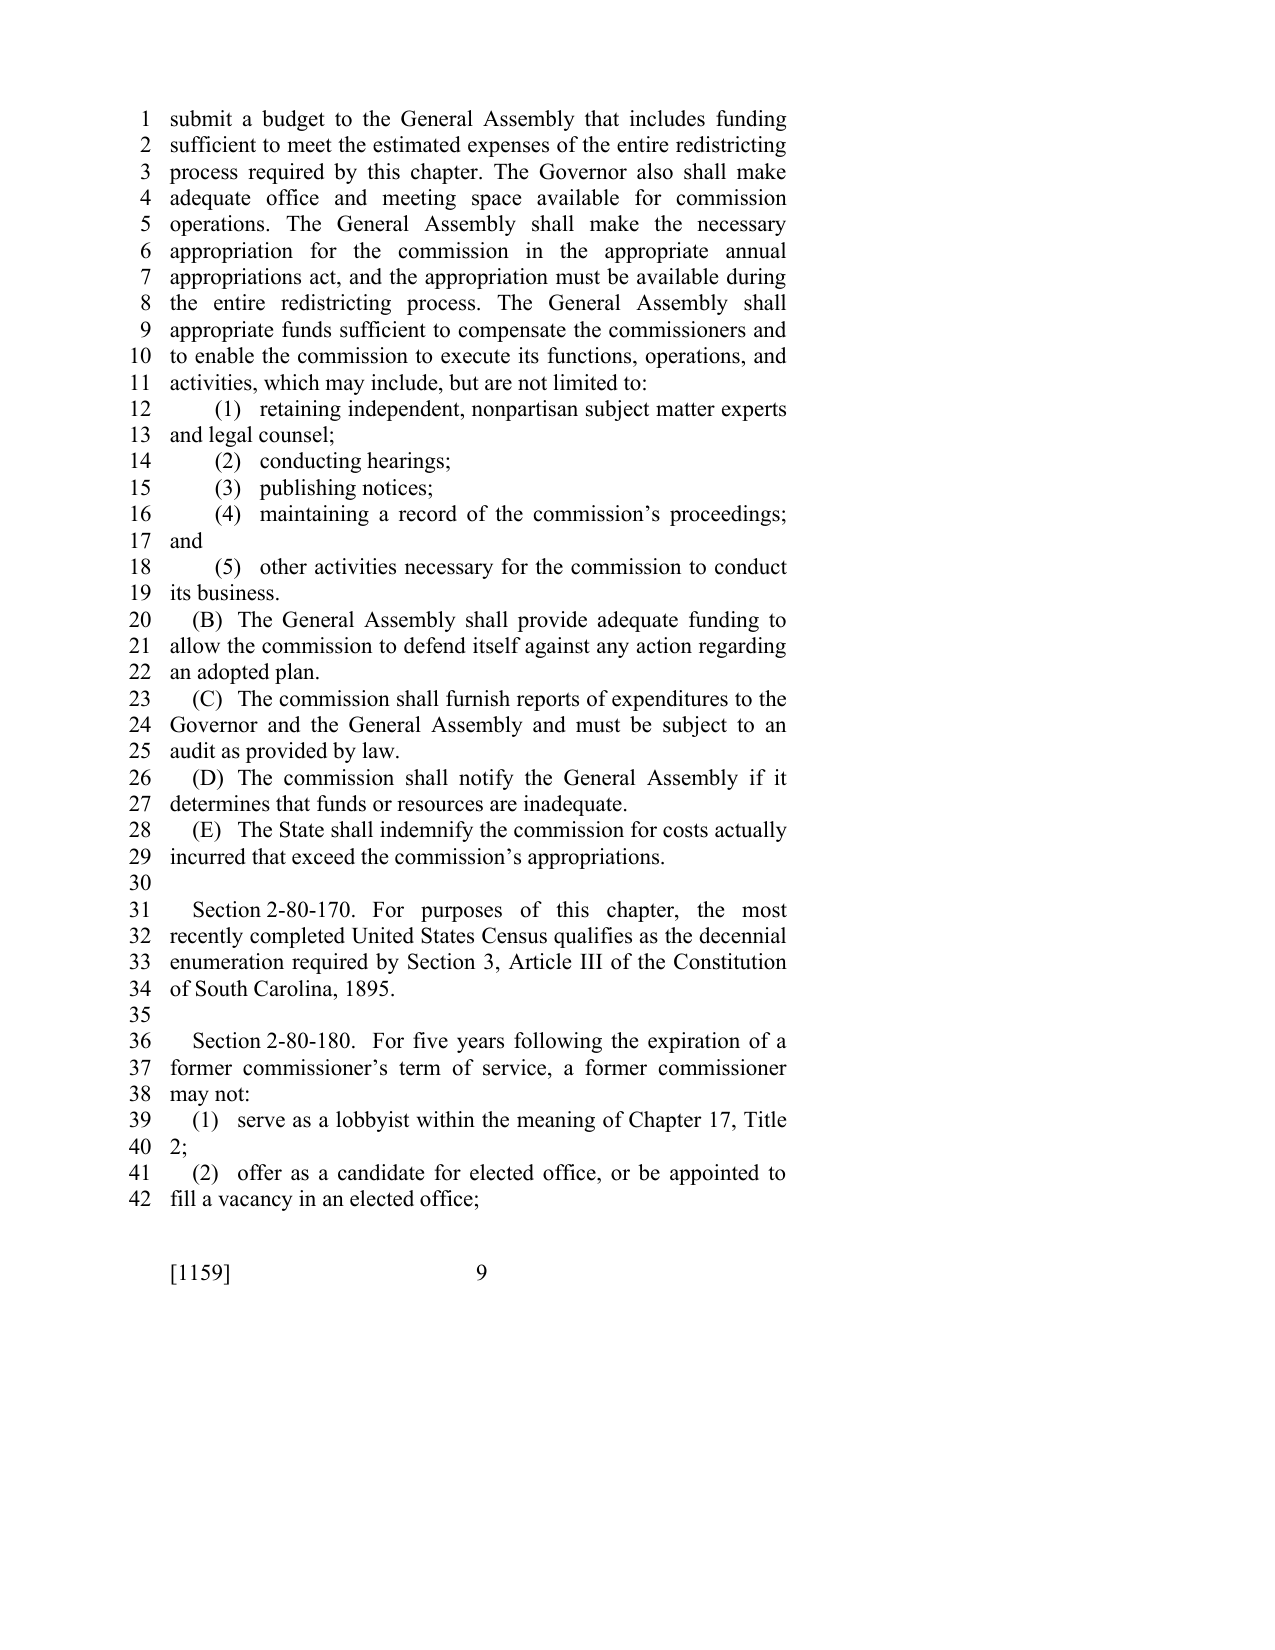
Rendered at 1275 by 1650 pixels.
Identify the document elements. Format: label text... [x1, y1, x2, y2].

text (4) maintaining a record of the commission’s proceedings; and [169, 500, 787, 553]
text (D) The commission shall notify the General Assembly if it determines that funds or resources are inadequate. [169, 764, 787, 817]
text (1) retaining independent, nonpartisan subject matter experts and legal counsel; [169, 395, 787, 448]
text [169, 105, 787, 395]
text (C) The commission shall furnish reports of expenditures to the Governor and the General Assembly and must be subject to an audit as provided by law. [169, 685, 787, 764]
text Section 2-80-170. For purposes of this chapter, the most recently completed United States Census qualifies as the decennial enumeration required by Section 3, Article III of the Constitution of South Carolina, 1895. [169, 896, 787, 1001]
text (B) The General Assembly shall provide adequate funding to allow the commission to defend itself against any action regarding an adopted plan. [169, 606, 787, 685]
text (2) offer as a candidate for elected office, or be appointed to fill a vacancy in an elected office; [169, 1159, 787, 1212]
text (2) conducting hearings; [169, 448, 787, 474]
text Section 2-80-180. For five years following the expiration of a former commissioner’s term of service, a former commissioner may not: [169, 1027, 787, 1106]
text (3) publishing notices; [169, 474, 787, 500]
text (5) other activities necessary for the commission to conduct its business. [169, 553, 787, 606]
text (1) serve as a lobbyist within the meaning of Chapter 17, Title 2; [169, 1106, 787, 1159]
text (E) The State shall indemnify the commission for costs actually incurred that exceed the commission’s appropriations. [169, 817, 787, 869]
